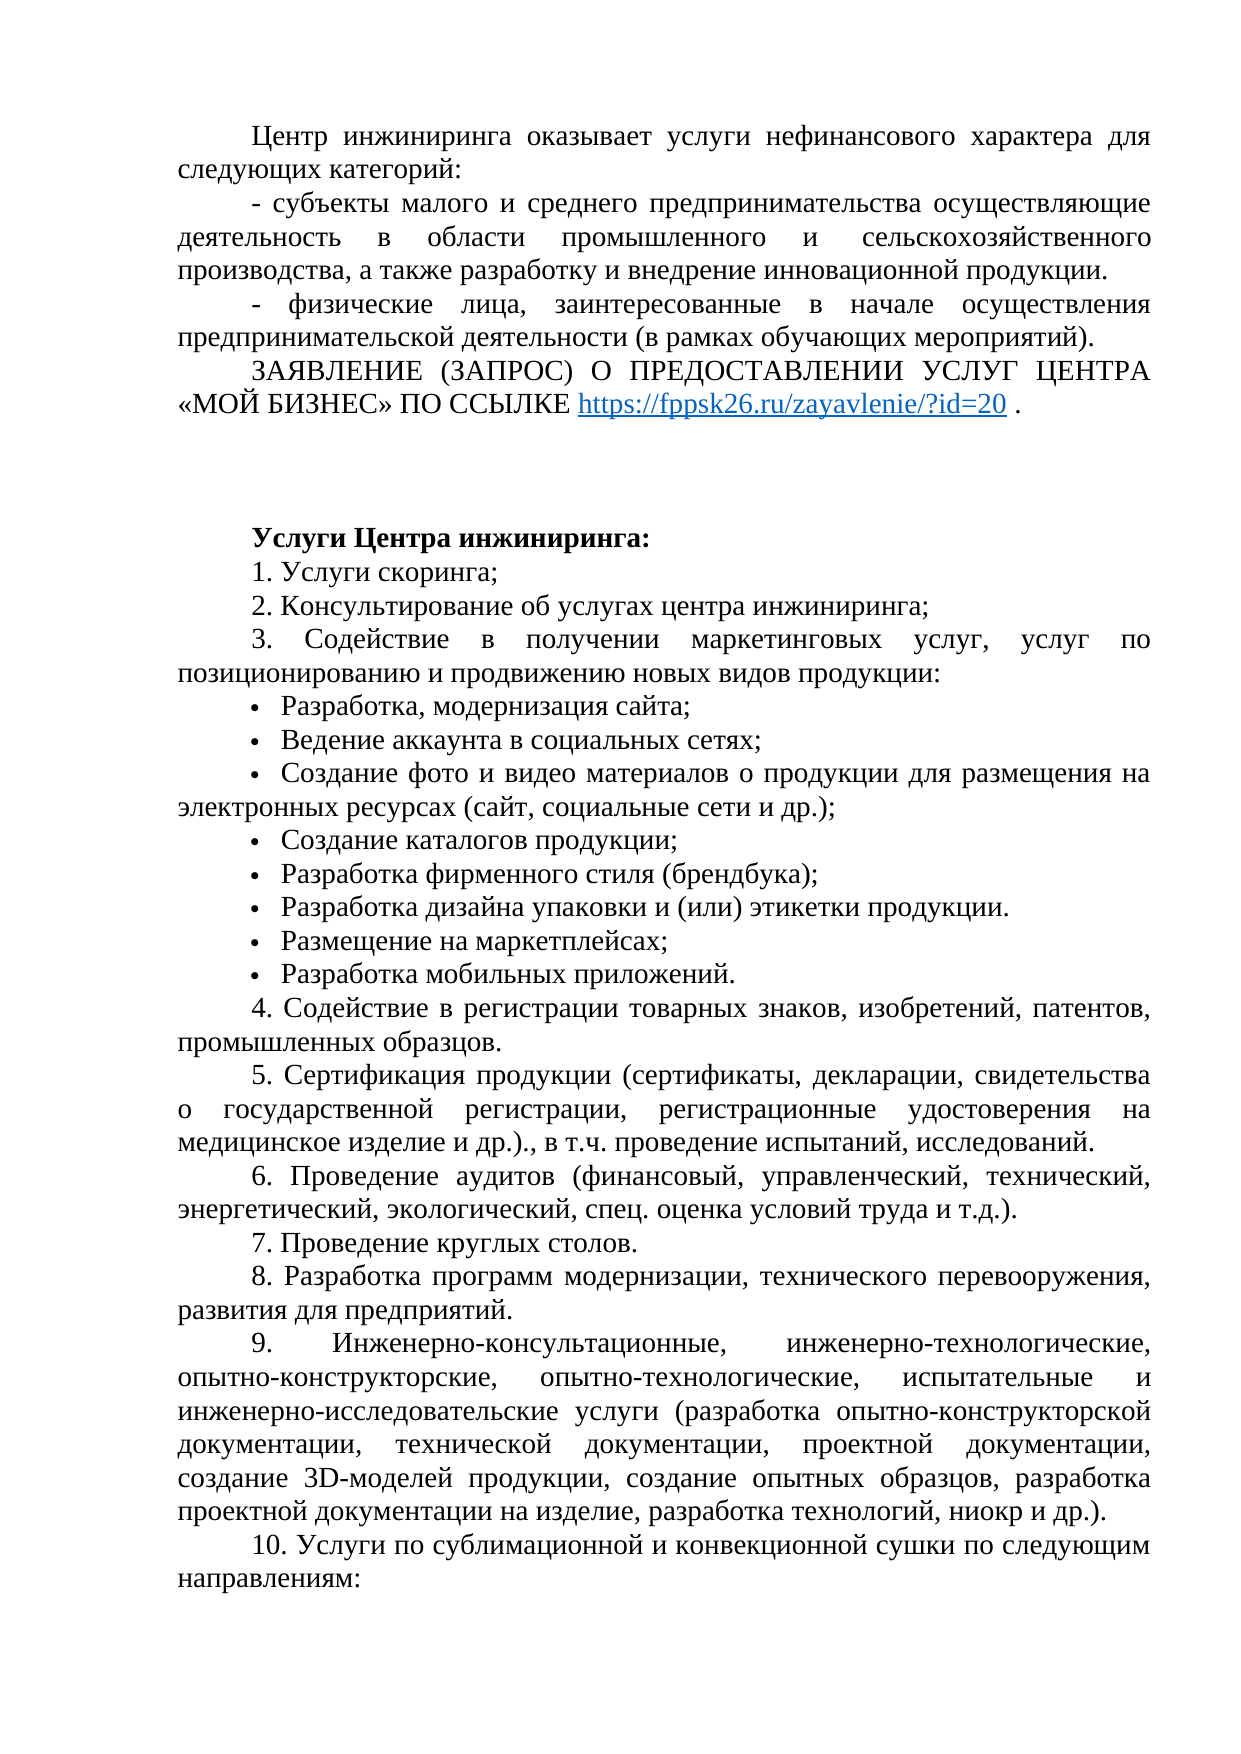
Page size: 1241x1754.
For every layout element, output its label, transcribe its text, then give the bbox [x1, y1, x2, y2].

text 10. Услуги по сублимационной и конвекционной сушки по следующим направлениям: [177, 1527, 1152, 1594]
text 7. Проведение круглых столов. [177, 1225, 1152, 1258]
text Услуги Центра инжиниринга: [177, 521, 1152, 554]
list Разработка дизайна упаковки и (или) этикетки продукции. [177, 889, 1152, 923]
text 6. Проведение аудитов (финансовый, управленческий, технический, энергетический, экологический, спец. оценка условий труда и т.д.). [177, 1158, 1152, 1225]
text 9. Инженерно-консультационные, инженерно-технологические, опытно-конструкторские, опытно-технологические, испытательные и инженерно-исследовательские услуги (разработка опытно-конструкторской документации, технической документации, проектной документации, создание 3D-моделей продукции, создание опытных образцов, разработка проектной документации на изделие, разработка технологий, ниокр и др.). [177, 1326, 1152, 1527]
list Размещение на маркетплейсах; [177, 923, 1152, 957]
text 3. Содействие в получении маркетинговых услуг, услуг по позиционированию и продвижению новых видов продукции: [177, 621, 1152, 688]
list Разработка мобильных приложений. [177, 957, 1152, 990]
text 8. Разработка программ модернизации, технического перевооружения, развития для предприятий. [177, 1258, 1152, 1326]
text 1. Услуги скоринга; [177, 554, 1152, 588]
text 4. Содействие в регистрации товарных знаков, изобретений, патентов, промышленных образцов. [177, 990, 1152, 1057]
list Создание каталогов продукции; [177, 822, 1152, 856]
text Центр инжиниринга оказывает услуги нефинансового характера для следующих категорий: [177, 118, 1152, 185]
text ЗАЯВЛЕНИЕ (ЗАПРОС) О ПРЕДОСТАВЛЕНИИ УСЛУГ ЦЕНТРА «МОЙ БИЗНЕС» ПО ССЫЛКЕ https://fppsk26.ru/zayavlenie/?id=20 . [177, 353, 1152, 420]
list Разработка, модернизация сайта; [177, 688, 1152, 722]
text - физические лица, заинтересованные в начале осуществления предпринимательской деятельности (в рамках обучающих мероприятий). [177, 286, 1152, 353]
list Разработка фирменного стиля (брендбука); [177, 856, 1152, 889]
list Ведение аккаунта в социальных сетях; [177, 722, 1152, 755]
list Создание фото и видео материалов о продукции для размещения на электронных ресурсах (сайт, социальные сети и др.); [177, 755, 1152, 822]
text 2. Консультирование об услугах центра инжиниринга; [177, 588, 1152, 621]
text - субъекты малого и среднего предпринимательства осуществляющие деятельность в области промышленного и сельскохозяйственного производства, а также разработку и внедрение инновационной продукции. [177, 185, 1152, 286]
text 5. Сертификация продукции (сертификаты, декларации, свидетельства о государственной регистрации, регистрационные удостоверения на медицинское изделие и др.)., в т.ч. проведение испытаний, исследований. [177, 1057, 1152, 1158]
